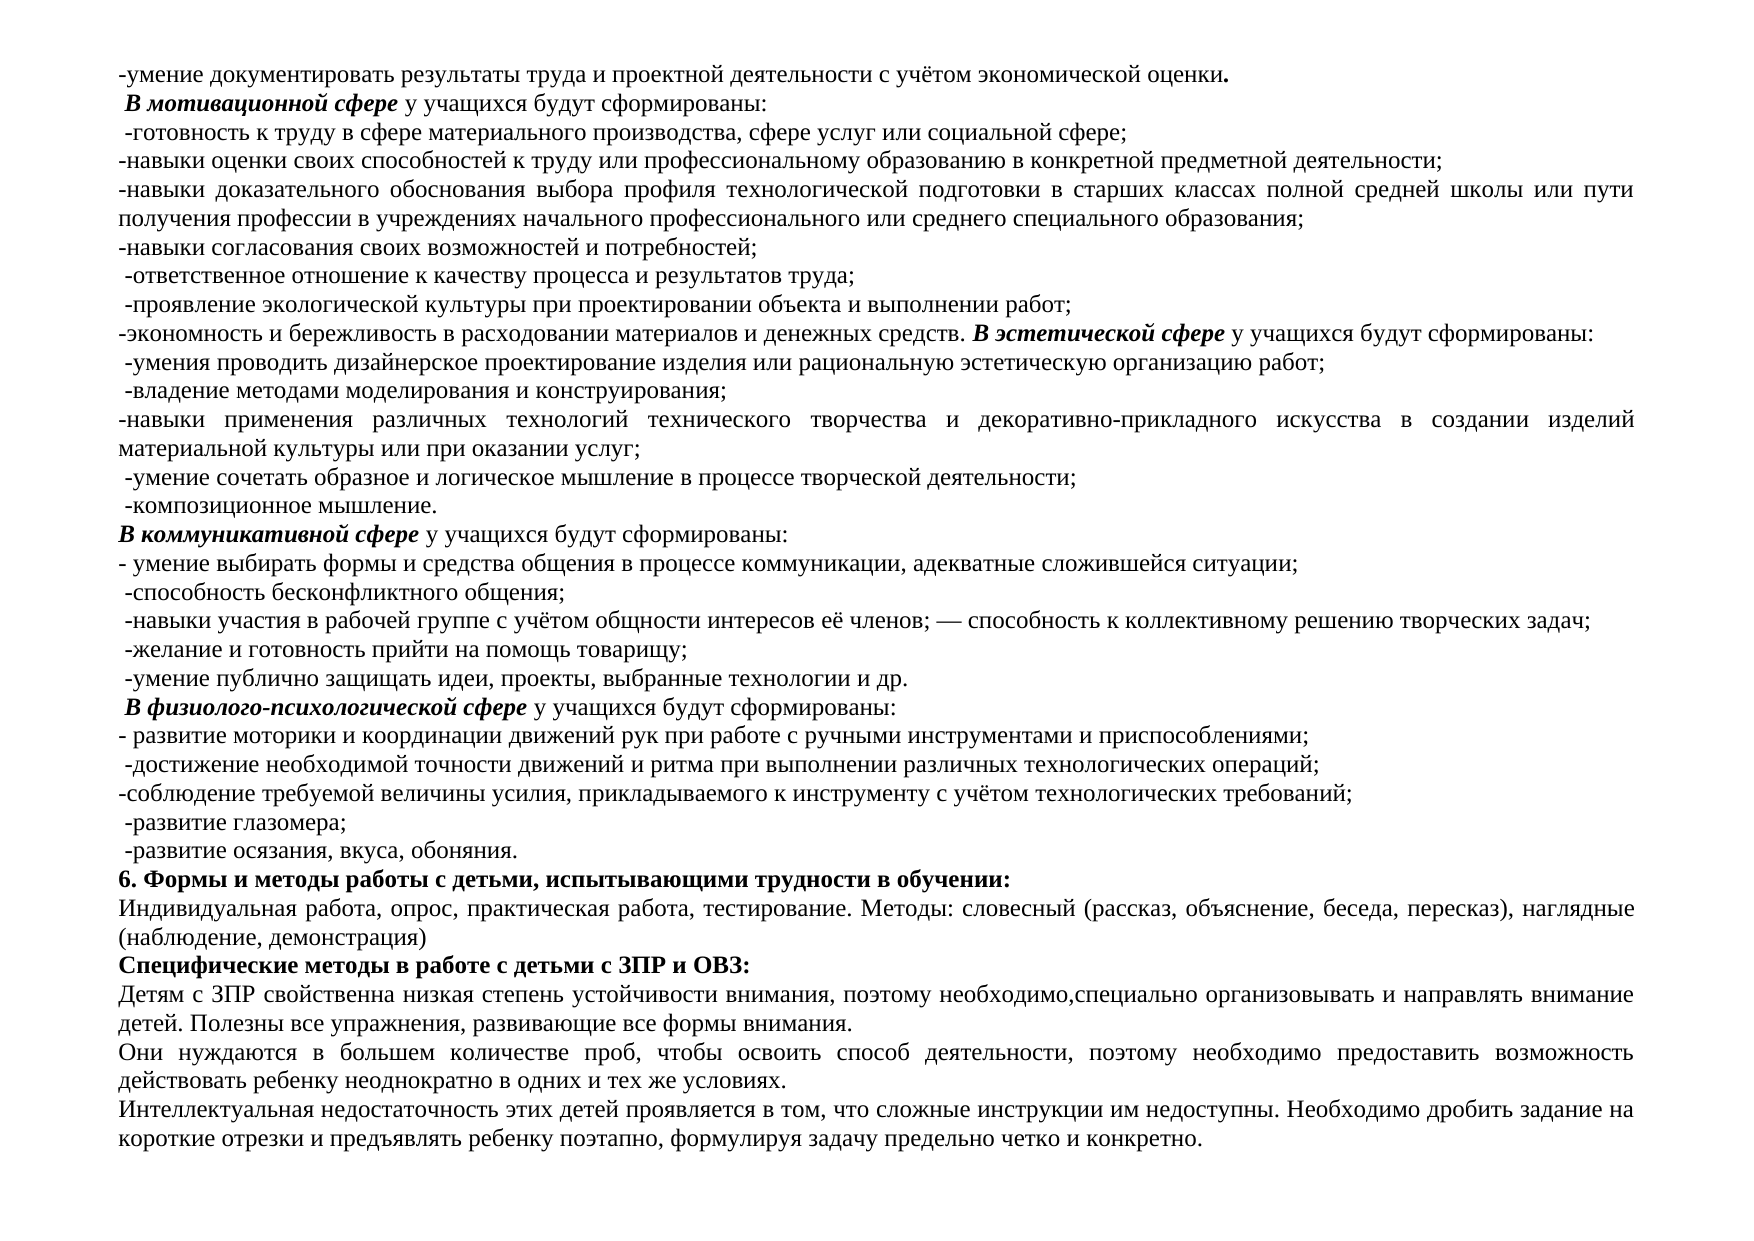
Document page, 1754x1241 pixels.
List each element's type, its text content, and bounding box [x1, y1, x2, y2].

text Индивидуальная работа, опрос, практическая работа, тестирование. Методы: словесный (рассказ, объяснение, беседа, пересказ), наглядные (наблюдение, демонстрация) [118, 893, 1636, 950]
text -навыки применения различных технологий технического творчества и декоративно-прикладного искусства в создании изделий материальной культуры или при оказании услуг; [118, 404, 1636, 462]
text -умения проводить дизайнерское проектирование изделия или рациональную эстетическую организацию работ; [118, 347, 1636, 375]
text -владение методами моделирования и конструирования; [118, 375, 1636, 404]
text -навыки оценки своих способностей к труду или профессиональному образованию в конкретной предметной деятельности; [118, 145, 1636, 174]
text -умение сочетать образное и логическое мышление в процессе творческой деятельности; [118, 462, 1636, 490]
text -развитие осязания, вкуса, обоняния. [118, 835, 1636, 864]
text -навыки согласования своих возможностей и потребностей; [118, 232, 1636, 260]
text -желание и готовность прийти на помощь товарищу; [118, 634, 1636, 663]
text Специфические методы в работе с детьми с ЗПР и ОВЗ: [118, 950, 1636, 979]
text -соблюдение требуемой величины усилия, прикладываемого к инструменту с учётом технологических требований; [118, 778, 1636, 807]
text -навыки доказательного обоснования выбора профиля технологической подготовки в старших классах полной средней школы или пути получения профессии в учреждениях начального профессионального или среднего специального образования; [118, 174, 1636, 232]
text 6. Формы и методы работы с детьми, испытывающими трудности в обучении: [118, 864, 1636, 893]
text -способность бесконфликтного общения; [118, 577, 1636, 605]
text -готовность к труду в сфере материального производства, сфере услуг или социальной сфере; [118, 117, 1636, 145]
text -умение документировать результаты труда и проектной деятельности с учётом экономической оценки. [118, 59, 1636, 88]
text -ответственное отношение к качеству процесса и результатов труда; [118, 260, 1636, 289]
text - умение выбирать формы и средства общения в процессе коммуникации, адекватные сложившейся ситуации; [118, 548, 1636, 577]
text В коммуникативной сфере у учащихся будут сформированы: [118, 519, 1636, 548]
text -экономность и бережливость в расходовании материалов и денежных средств. В эстетической сфере у учащихся будут сформированы: [118, 318, 1636, 347]
text В мотивационной сфере у учащихся будут сформированы: [118, 88, 1636, 117]
text -достижение необходимой точности движений и ритма при выполнении различных технологических операций; [118, 749, 1636, 778]
text -проявление экологической культуры при проектировании объекта и выполнении работ; [118, 289, 1636, 318]
text Детям с ЗПР свойственна низкая степень устойчивости внимания, поэтому необходимо,специально организовывать и направлять внимание детей. Полезны все упражнения, развивающие все формы внимания. [118, 979, 1636, 1037]
text В физиолого-психологической сфере у учащихся будут сформированы: [118, 692, 1636, 720]
text -композиционное мышление. [118, 490, 1636, 519]
text -навыки участия в рабочей группе с учётом общности интересов её членов; — способность к коллективному решению творческих задач; [118, 605, 1636, 634]
text -развитие глазомера; [118, 807, 1636, 835]
text -умение публично защищать идеи, проекты, выбранные технологии и др. [118, 663, 1636, 692]
text Интеллектуальная недостаточность этих детей проявляется в том, что сложные инструкции им недоступны. Необходимо дробить задание на короткие отрезки и предъявлять ребенку поэтапно, формулируя задачу предельно четко и конкретно. [118, 1094, 1636, 1152]
text - развитие моторики и координации движений рук при работе с ручными инструментами и приспособлениями; [118, 720, 1636, 749]
text Они нуждаются в большем количестве проб, чтобы освоить способ деятельности, поэтому необходимо предоставить возможность действовать ребенку неоднократно в одних и тех же условиях. [118, 1037, 1636, 1094]
